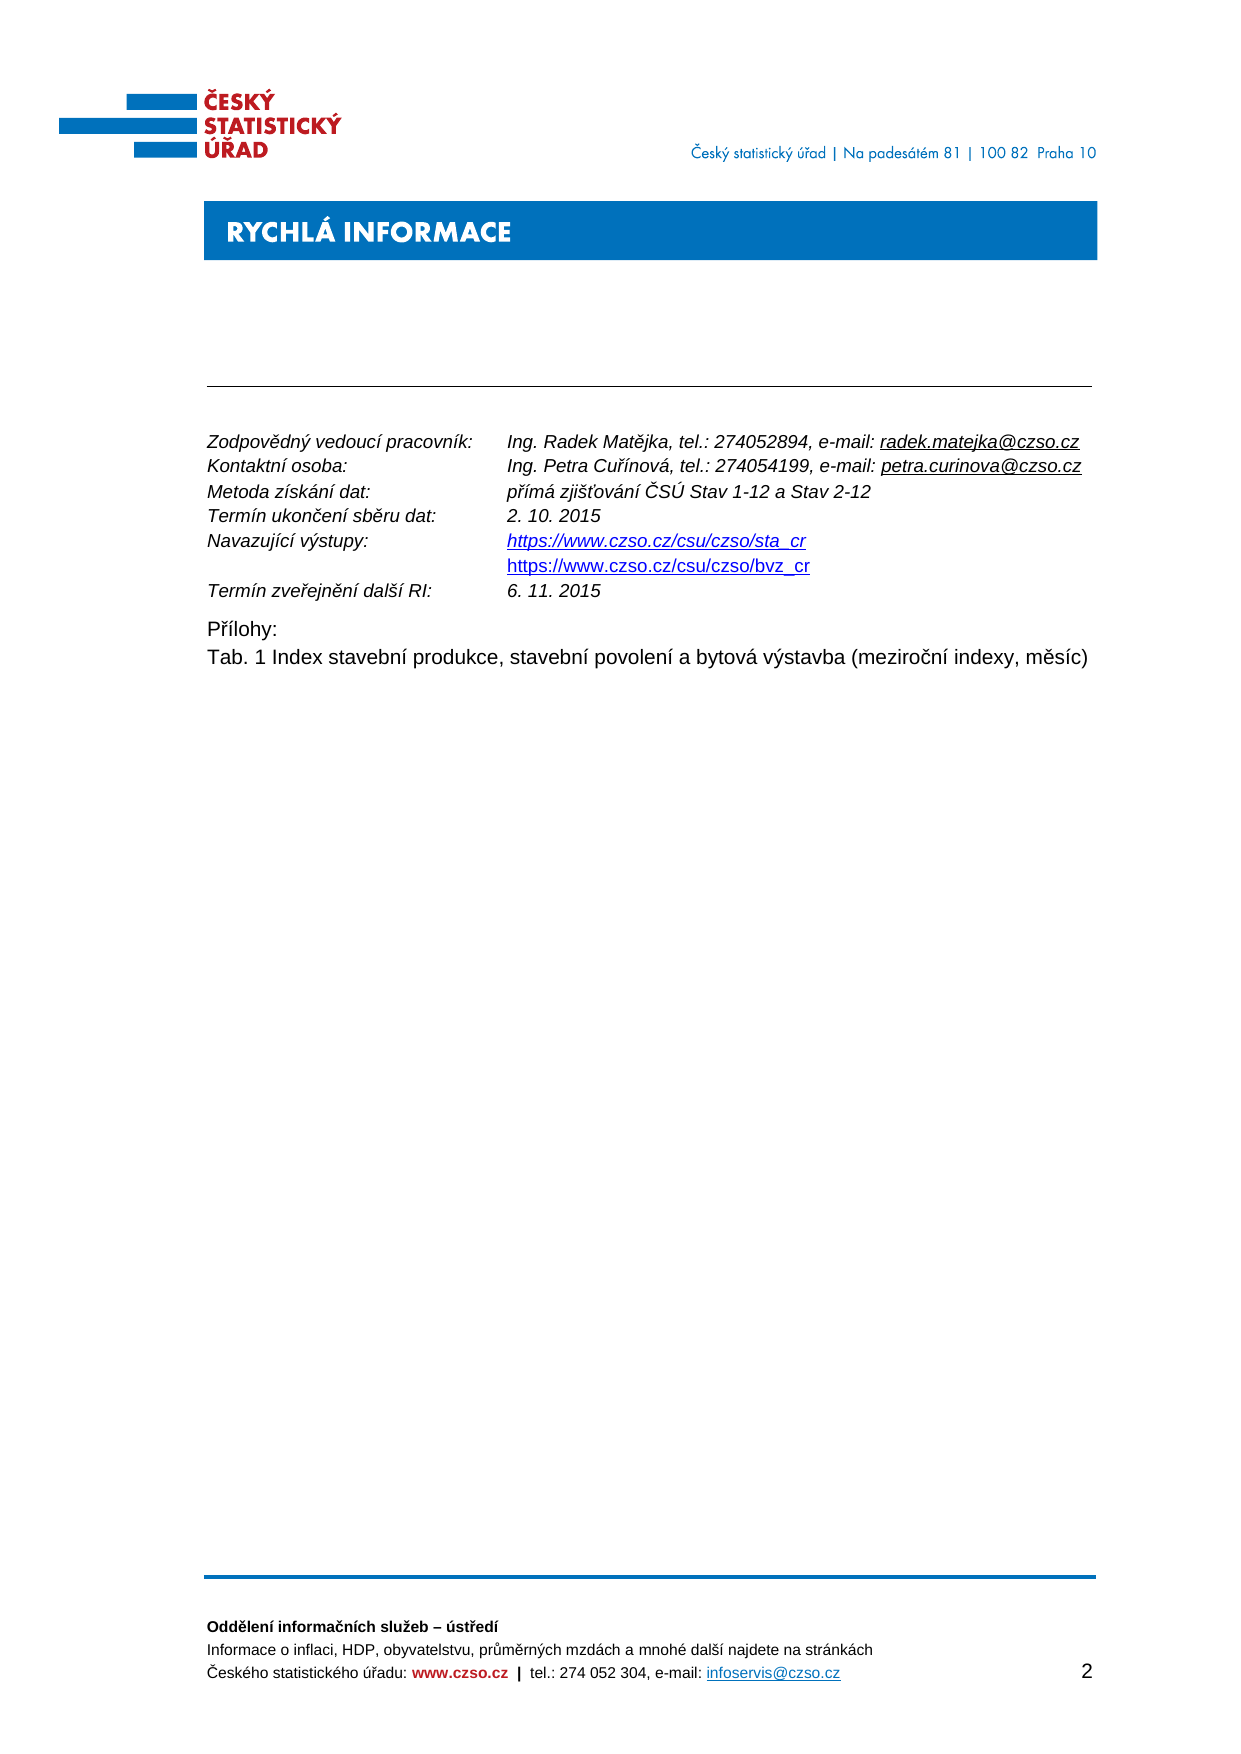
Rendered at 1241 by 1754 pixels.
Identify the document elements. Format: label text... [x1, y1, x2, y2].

text Navazující výstupy: https://www.czso.cz/csu/czso/sta_cr https://www.czso.cz/csu/czso/bvz_cr [207, 530, 1092, 576]
text Metoda získání dat: přímá zjišťování ČSÚ Stav 1-12 a Stav 2-12 [207, 481, 1092, 502]
text Termín zveřejnění další RI: 6. 11. 2015 [207, 580, 1092, 601]
text Tab. 1 Index stavební produkce, stavební povolení a bytová výstavba (meziroční indexy, měsíc) [207, 644, 1092, 668]
text Zodpovědný vedoucí pracovník: Ing. Radek Matějka, tel.: 274052894, e-mail: radek.matejka@czso.cz [207, 430, 1092, 452]
text Termín ukončení sběru dat: 2. 10. 2015 [207, 505, 1092, 527]
text Kontaktní osoba: Ing. Petra Cuřínová, tel.: 274054199, e-mail: petra.curinova@czso.cz [207, 455, 1092, 477]
text Přílohy: [207, 617, 1092, 641]
